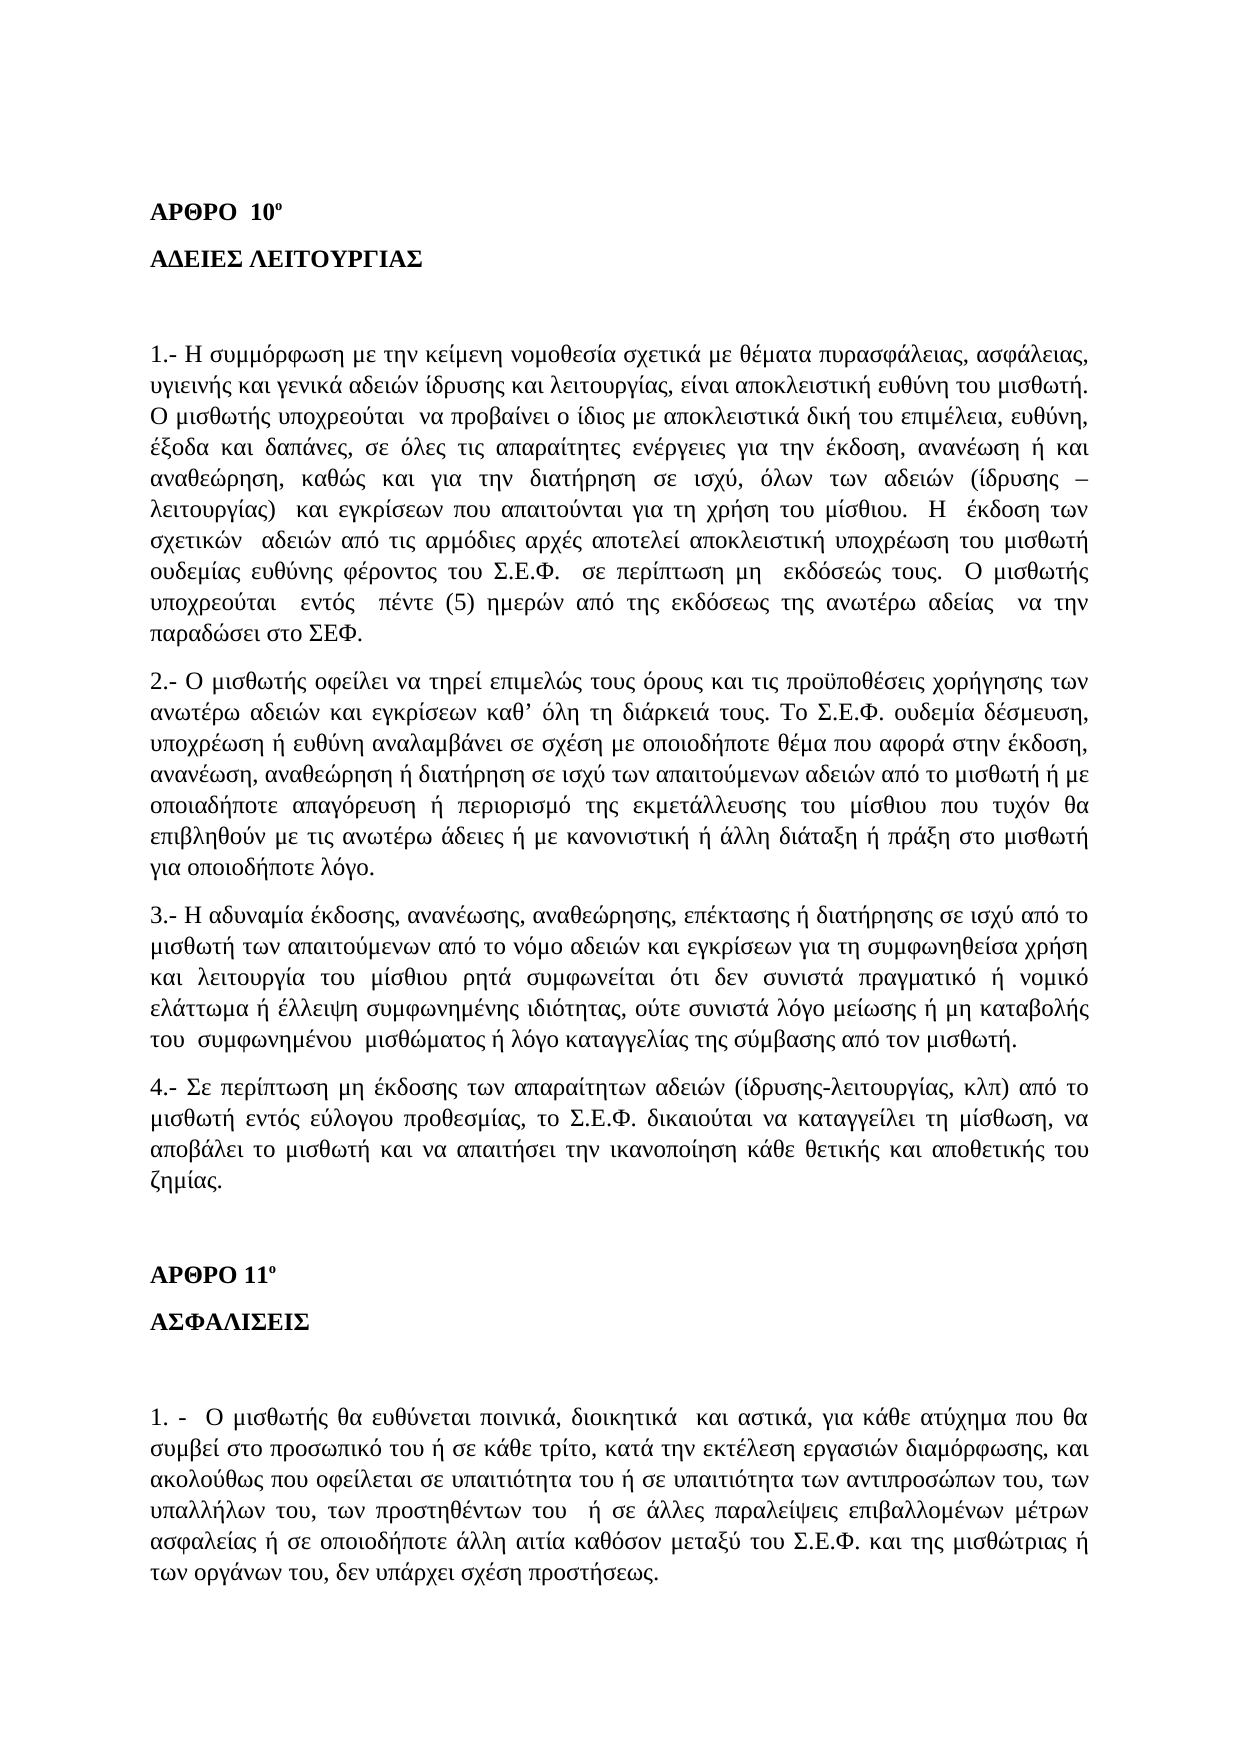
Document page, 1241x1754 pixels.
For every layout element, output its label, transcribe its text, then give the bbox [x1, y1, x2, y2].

text 2.- Ο μισθωτής οφείλει να τηρεί επιμελώς τους όρους και τις προϋποθέσεις χορήγησης των ανωτέρω αδειών και εγκρίσεων καθ’ όλη τη διάρκειά τους. Το Σ.Ε.Φ. ουδεμία δέσμευση, υποχρέωση ή ευθύνη αναλαμβάνει σε σχέση με οποιοδήποτε θέμα που αφορά στην έκδοση, ανανέωση, αναθεώρηση ή διατήρηση σε ισχύ των απαιτούμενων αδειών από το μισθωτή ή με οποιαδήποτε απαγόρευση ή περιορισμό της εκμετάλλευσης του μίσθιου που τυχόν θα επιβληθούν με τις ανωτέρω άδειες ή με κανονιστική ή άλλη διάταξη ή πράξη στο μισθωτή για οποιοδήποτε λόγο. [150, 666, 1090, 881]
text 3.- Η αδυναμία έκδοσης, ανανέωσης, αναθεώρησης, επέκτασης ή διατήρησης σε ισχύ από το μισθωτή των απαιτούμενων από το νόμο αδειών και εγκρίσεων για τη συμφωνηθείσα χρήση και λειτουργία του μίσθιου ρητά συμφωνείται ότι δεν συνιστά πραγματικό ή νομικό ελάττωμα ή έλλειψη συμφωνημένης ιδιότητας, ούτε συνιστά λόγο μείωσης ή μη καταβολής του συμφωνημένου μισθώματος ή λόγο καταγγελίας της σύμβασης από τον μισθωτή. [150, 900, 1090, 1053]
text 4.- Σε περίπτωση μη έκδοσης των απαραίτητων αδειών (ίδρυσης-λειτουργίας, κλπ) από το μισθωτή εντός εύλογου προθεσμίας, το Σ.Ε.Φ. δικαιούται να καταγγείλει τη μίσθωση, να αποβάλει το μισθωτή και να απαιτήσει την ικανοποίηση κάθε θετικής και αποθετικής του ζημίας. [150, 1072, 1090, 1194]
text ΑΔΕΙΕΣ ΛΕΙΤΟΥΡΓΙΑΣ [150, 244, 1090, 273]
text ΑΣΦΑΛΙΣΕΙΣ [150, 1307, 1090, 1336]
text 1.- Η συμμόρφωση με την κείμενη νομοθεσία σχετικά με θέματα πυρασφάλειας, ασφάλειας, υγιεινής και γενικά αδειών ίδρυσης και λειτουργίας, είναι αποκλειστική ευθύνη του μισθωτή. Ο μισθωτής υποχρεούται να προβαίνει ο ίδιος με αποκλειστικά δική του επιμέλεια, ευθύνη, έξοδα και δαπάνες, σε όλες τις απαραίτητες ενέργειες για την έκδοση, ανανέωση ή και αναθεώρηση, καθώς και για την διατήρηση σε ισχύ, όλων των αδειών (ίδρυσης – λειτουργίας) και εγκρίσεων που απαιτούνται για τη χρήση του μίσθιου. Η έκδοση των σχετικών αδειών από τις αρμόδιες αρχές αποτελεί αποκλειστική υποχρέωση του μισθωτή ουδεμίας ευθύνης φέροντος του Σ.Ε.Φ. σε περίπτωση μη εκδόσεώς τους. Ο μισθωτής υποχρεούται εντός πέντε (5) ημερών από της εκδόσεως της ανωτέρω αδείας να την παραδώσει στο ΣΕΦ. [150, 339, 1090, 647]
text ΑΡΘΡΟ 11ο [150, 1260, 1090, 1288]
text 1. - Ο μισθωτής θα ευθύνεται ποινικά, διοικητικά και αστικά, για κάθε ατύχημα που θα συμβεί στο προσωπικό του ή σε κάθε τρίτο, κατά την εκτέλεση εργασιών διαμόρφωσης, και ακολούθως που οφείλεται σε υπαιτιότητα του ή σε υπαιτιότητα των αντιπροσώπων του, των υπαλλήλων του, των προστηθέντων του ή σε άλλες παραλείψεις επιβαλλομένων μέτρων ασφαλείας ή σε οποιοδήποτε άλλη αιτία καθόσον μεταξύ του Σ.Ε.Φ. και της μισθώτριας ή των οργάνων του, δεν υπάρχει σχέση προστήσεως. [150, 1402, 1090, 1586]
text ΑΡΘΡΟ 10ο [150, 197, 1090, 226]
